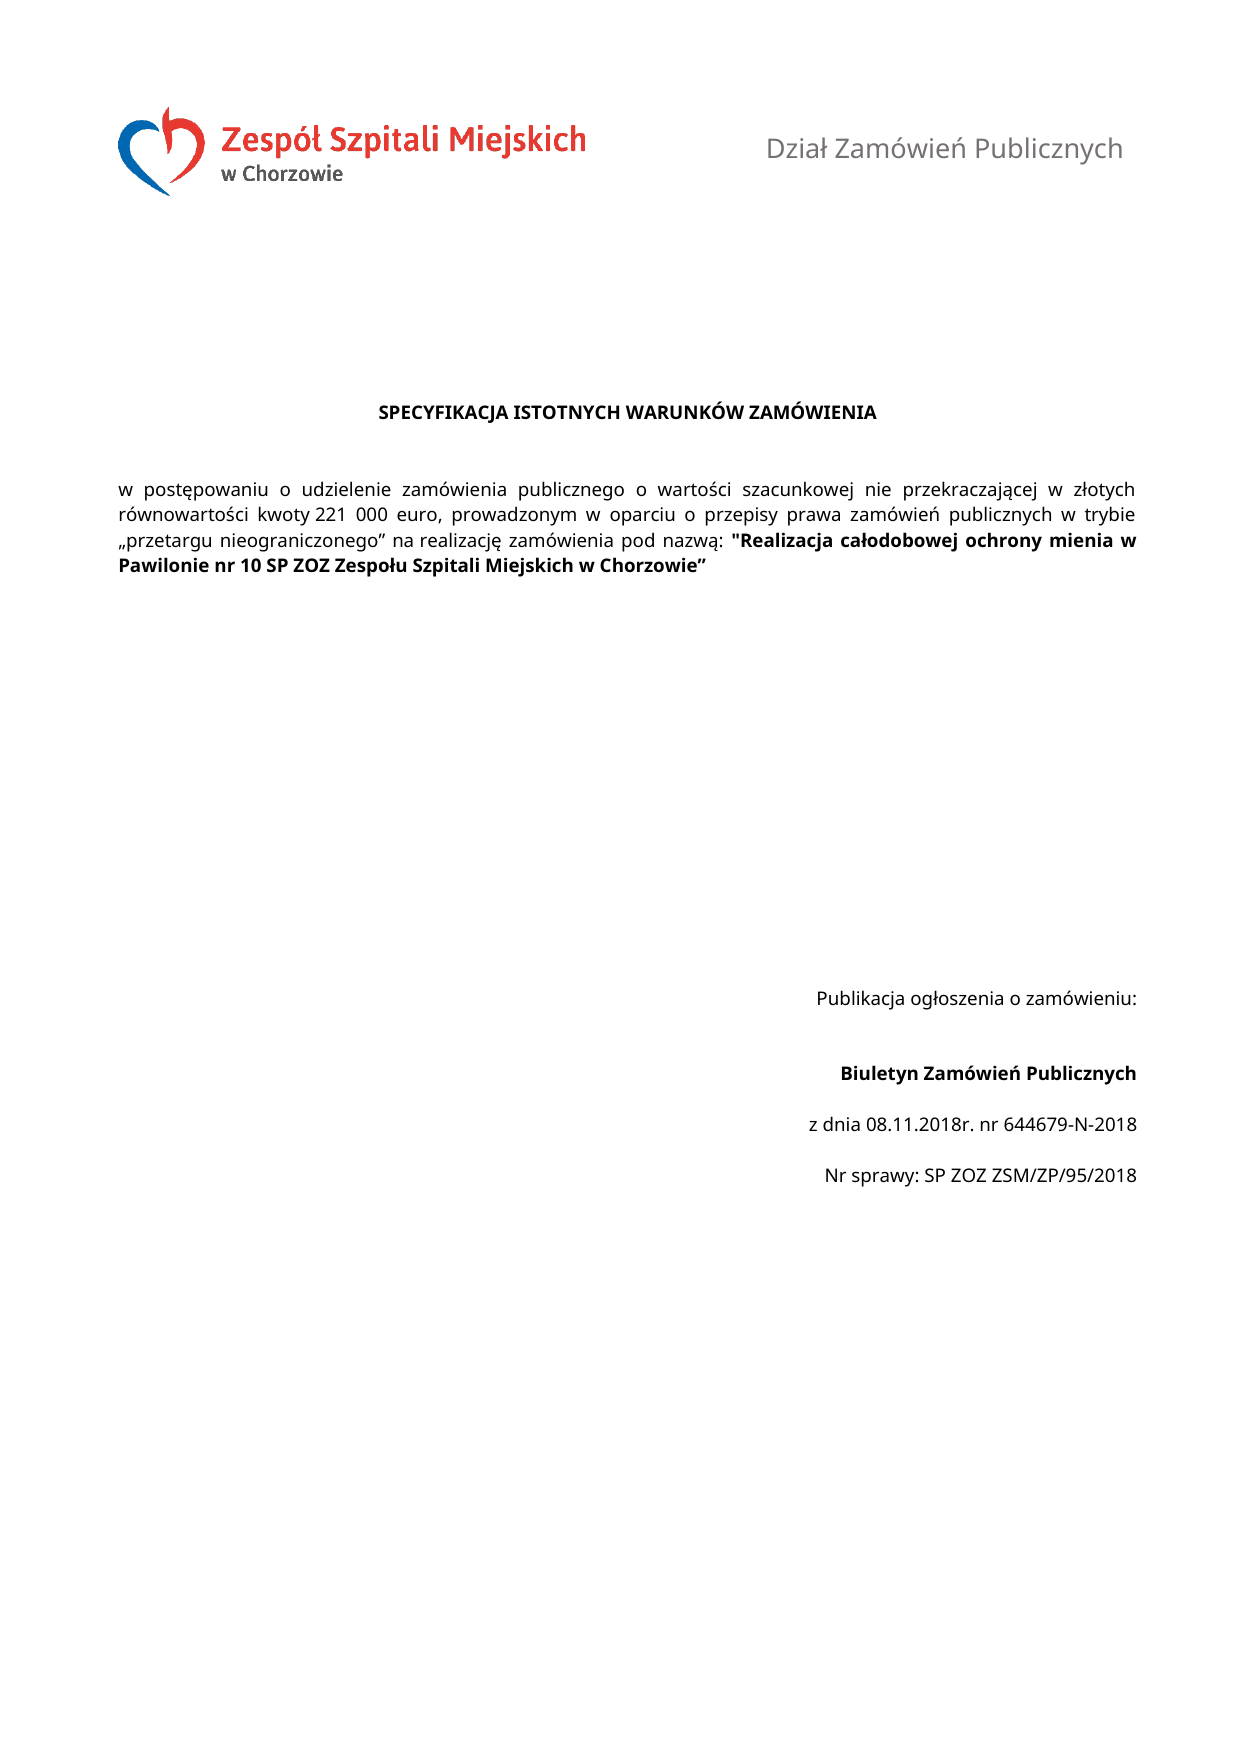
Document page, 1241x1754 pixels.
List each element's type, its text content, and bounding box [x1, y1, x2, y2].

text Publikacja ogłoszenia o zamówieniu: [118, 985, 1137, 1011]
text SPECYFIKACJA ISTOTNYCH WARUNKÓW ZAMÓWIENIA [118, 399, 1137, 425]
text Nr sprawy: SP ZOZ ZSM/ZP/95/2018 [118, 1137, 1137, 1188]
text Biuletyn Zamówień Publicznych [118, 1060, 1137, 1086]
text w postępowaniu o udzielenie zamówienia publicznego o wartości szacunkowej nie przekraczającej w złotych równowartości kwoty 221 000 euro, prowadzonym w oparciu o przepisy prawa zamówień publicznych w trybie „przetargu nieograniczonego” na realizację zamówienia pod nazwą: "Realizacja całodobowej ochrony mienia w Pawilonie nr 10 SP ZOZ Zespołu Szpitali Miejskich w Chorzowie” [118, 476, 1137, 578]
picture [118, 107, 585, 196]
text z dnia 08.11.2018r. nr 644679-N-2018 [118, 1111, 1137, 1137]
